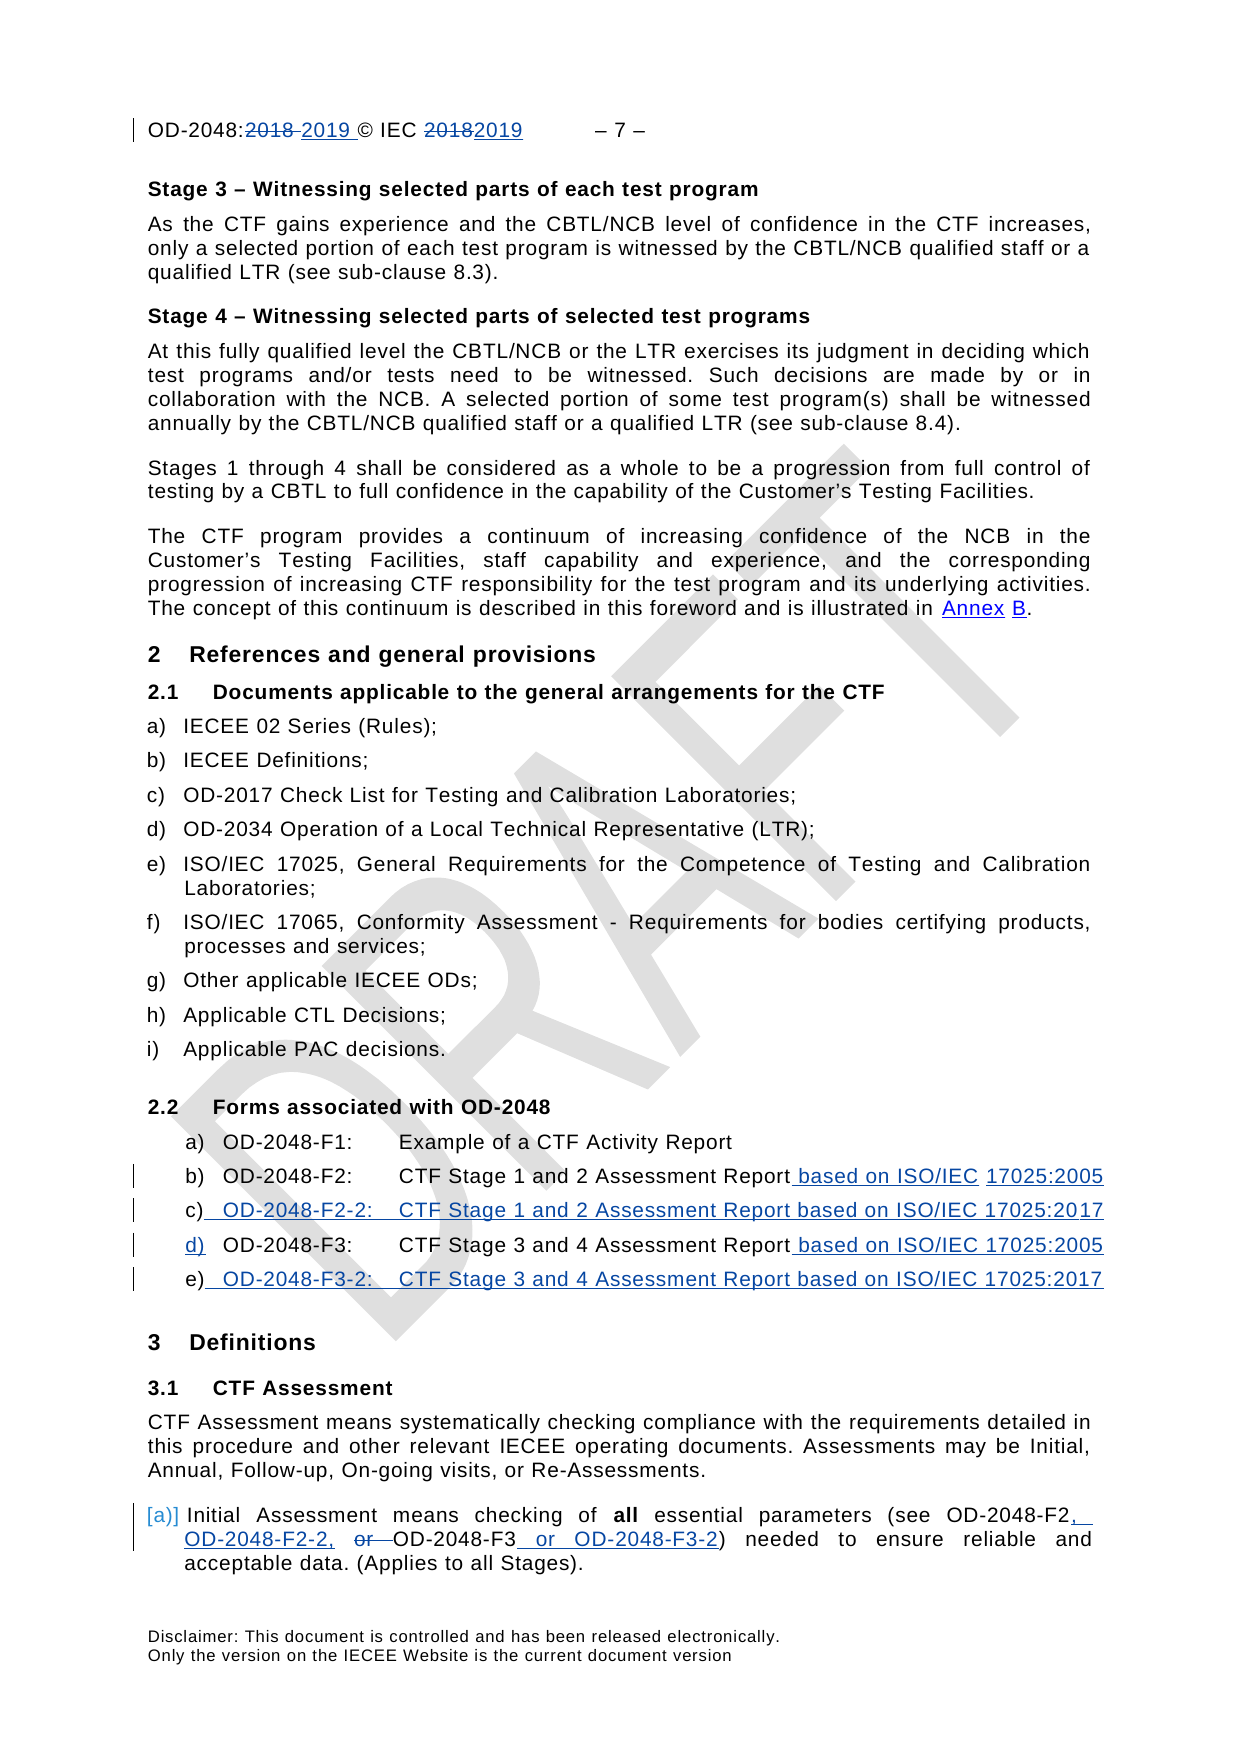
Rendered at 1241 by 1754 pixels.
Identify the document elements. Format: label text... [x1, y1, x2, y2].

list IECEE 02 Series (Rules); [147, 714, 1092, 738]
list OD-2048-F3: CTF Stage 3 and 4 Assessment Report [185, 1233, 1152, 1257]
text Stages 1 through 4 shall be considered as a whole to be a progression from full control of testing by a CBTL to full confidence in the capability of the Customer’s Testing Facilities. [148, 455, 1092, 503]
subtitle Definitions [148, 1328, 1092, 1355]
list Applicable PAC decisions. [147, 1037, 1092, 1085]
text At this fully qualified level the CBTL/NCB or the LTR exercises its judgment in deciding which test programs and/or tests need to be witnessed. Such decisions are made by or in collaboration with the NCB. A selected portion of some test program(s) shall be witnessed annually by the CBTL/NCB qualified staff or a qualified LTR (see sub-clause 8.4). [148, 339, 1092, 434]
subtitle CTF Assessment [148, 1376, 1092, 1400]
list Other applicable IECEE ODs; [147, 968, 1092, 992]
text The CTF program provides a continuum of increasing confidence of the NCB in the Customer’s Testing Facilities, staff capability and experience, and the corresponding progression of increasing CTF responsibility for the test program and its underlying activities. The concept of this continuum is described in this foreword and is illustrated in Annex B. [148, 524, 1092, 620]
text As the CTF gains experience and the CBTL/NCB level of confidence in the CTF increases, only a selected portion of each test program is witnessed by the CBTL/NCB qualified staff or a qualified LTR (see sub-clause 8.3). [148, 212, 1092, 283]
list OD-2034 Operation of a Local Technical Representative (LTR); [147, 817, 1092, 841]
text Stage 4 – Witnessing selected parts of selected test programs [148, 304, 1092, 328]
list OD-2048-F1: Example of a CTF Activity Report [185, 1129, 1152, 1153]
list OD-2017 Check List for Testing and Calibration Laboratories; [147, 783, 1092, 807]
list ISO/IEC 17025, General Requirements for the Competence of Testing and Calibration Laboratories; [147, 851, 1092, 899]
text Stage 3 – Witnessing selected parts of each test program [148, 177, 1092, 201]
list Applicable CTL Decisions; [147, 1002, 1092, 1026]
list ISO/IEC 17065, Conformity Assessment - Requirements for bodies certifying products, processes and services; [147, 910, 1092, 958]
subtitle Forms associated with OD-2048 [148, 1095, 1092, 1119]
list OD-2048-F2: CTF Stage 1 and 2 Assessment Report [185, 1164, 1152, 1188]
text CTF Assessment means systematically checking compliance with the requirements detailed in this procedure and other relevant IECEE operating documents. Assessments may be Initial, Annual, Follow-up, On-going visits, or Re-Assessments. [148, 1410, 1092, 1482]
list Initial Assessment means checking of all essential parameters (see OD-2048-F2 OD-2048-F3) needed to ensure reliable and acceptable data. (Applies to all Stages). [147, 1503, 1092, 1575]
subtitle References and general provisions [148, 641, 1092, 667]
subtitle Documents applicable to the general arrangements for the CTF [148, 679, 1092, 703]
list IECEE Definitions; [147, 748, 1092, 772]
